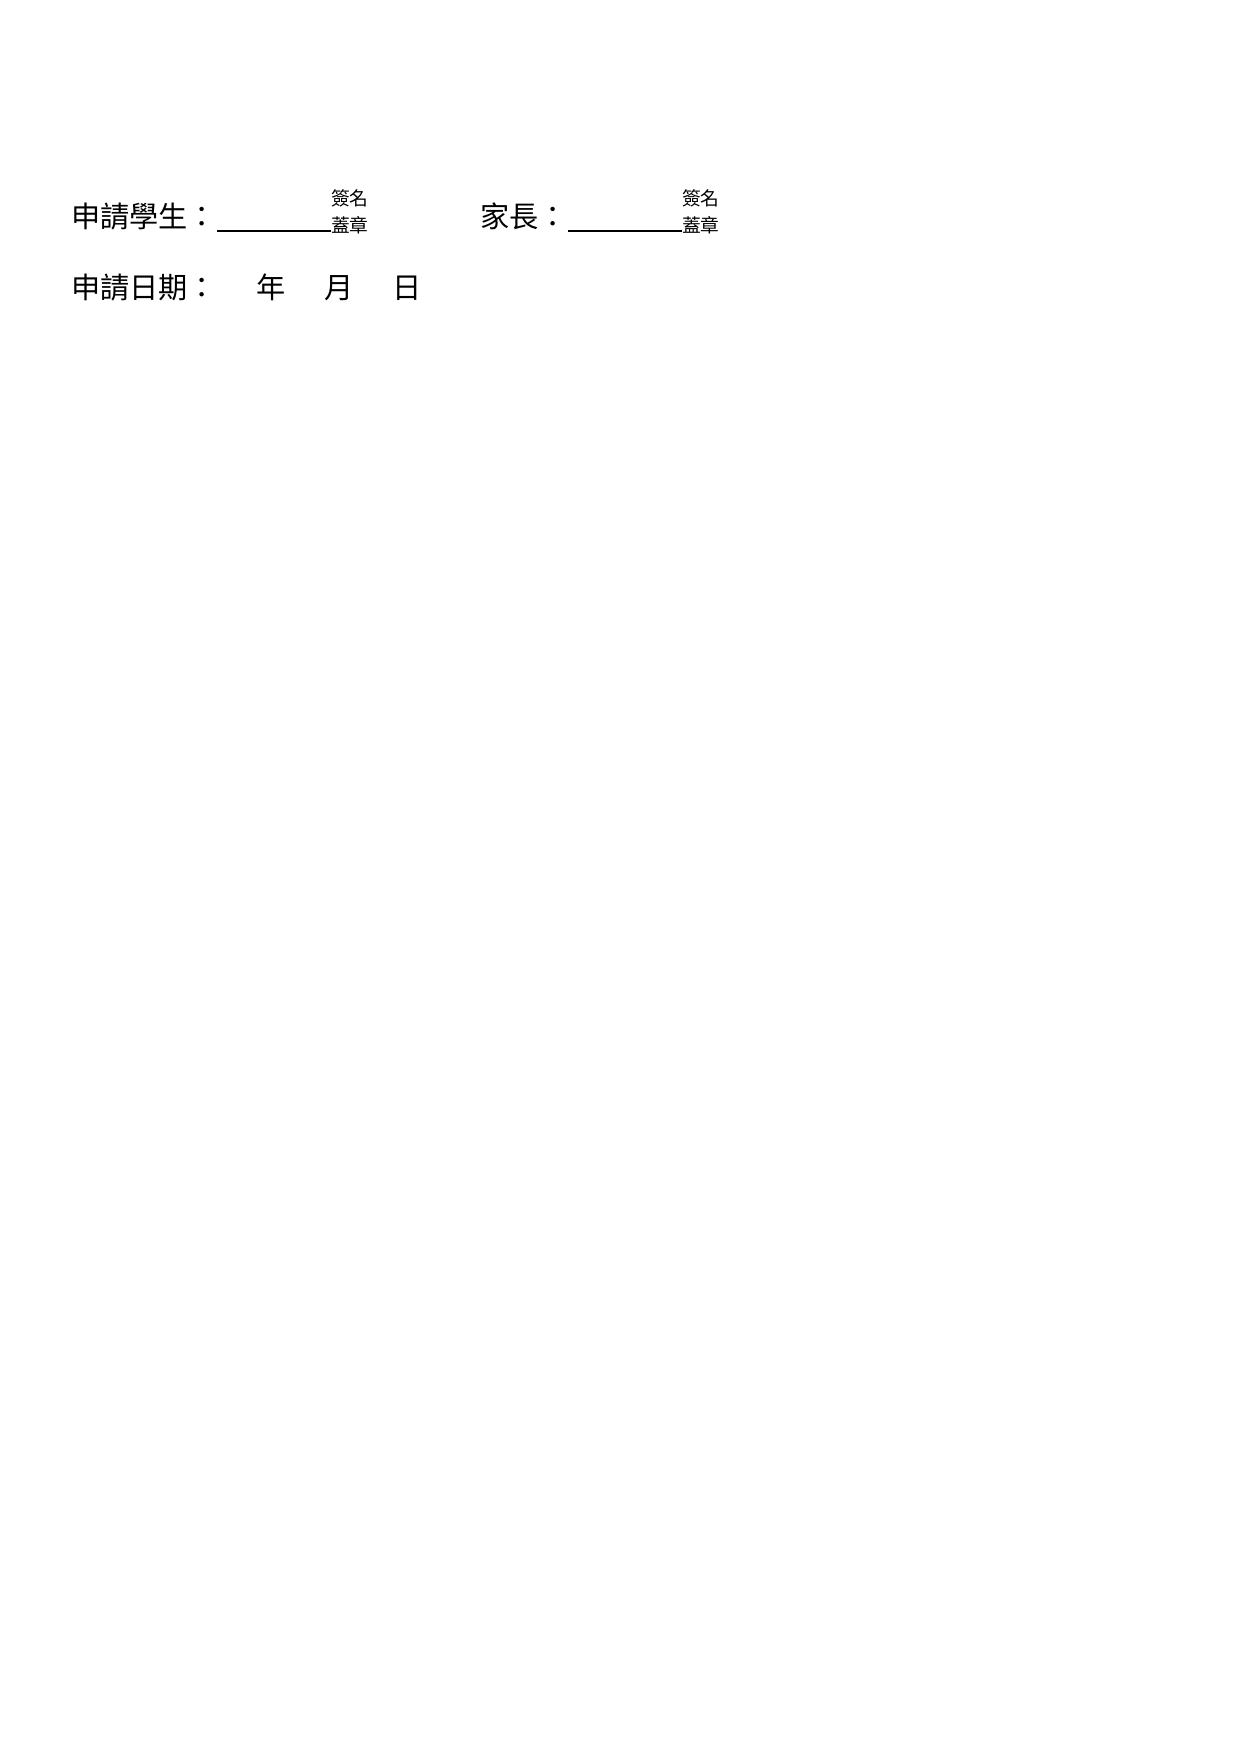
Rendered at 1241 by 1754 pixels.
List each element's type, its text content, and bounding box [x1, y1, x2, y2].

text 申請日期： 年 月 日 [71, 248, 1169, 323]
text 申請學生： 簽名蓋章 家長： 簽名蓋章 [71, 173, 1169, 248]
